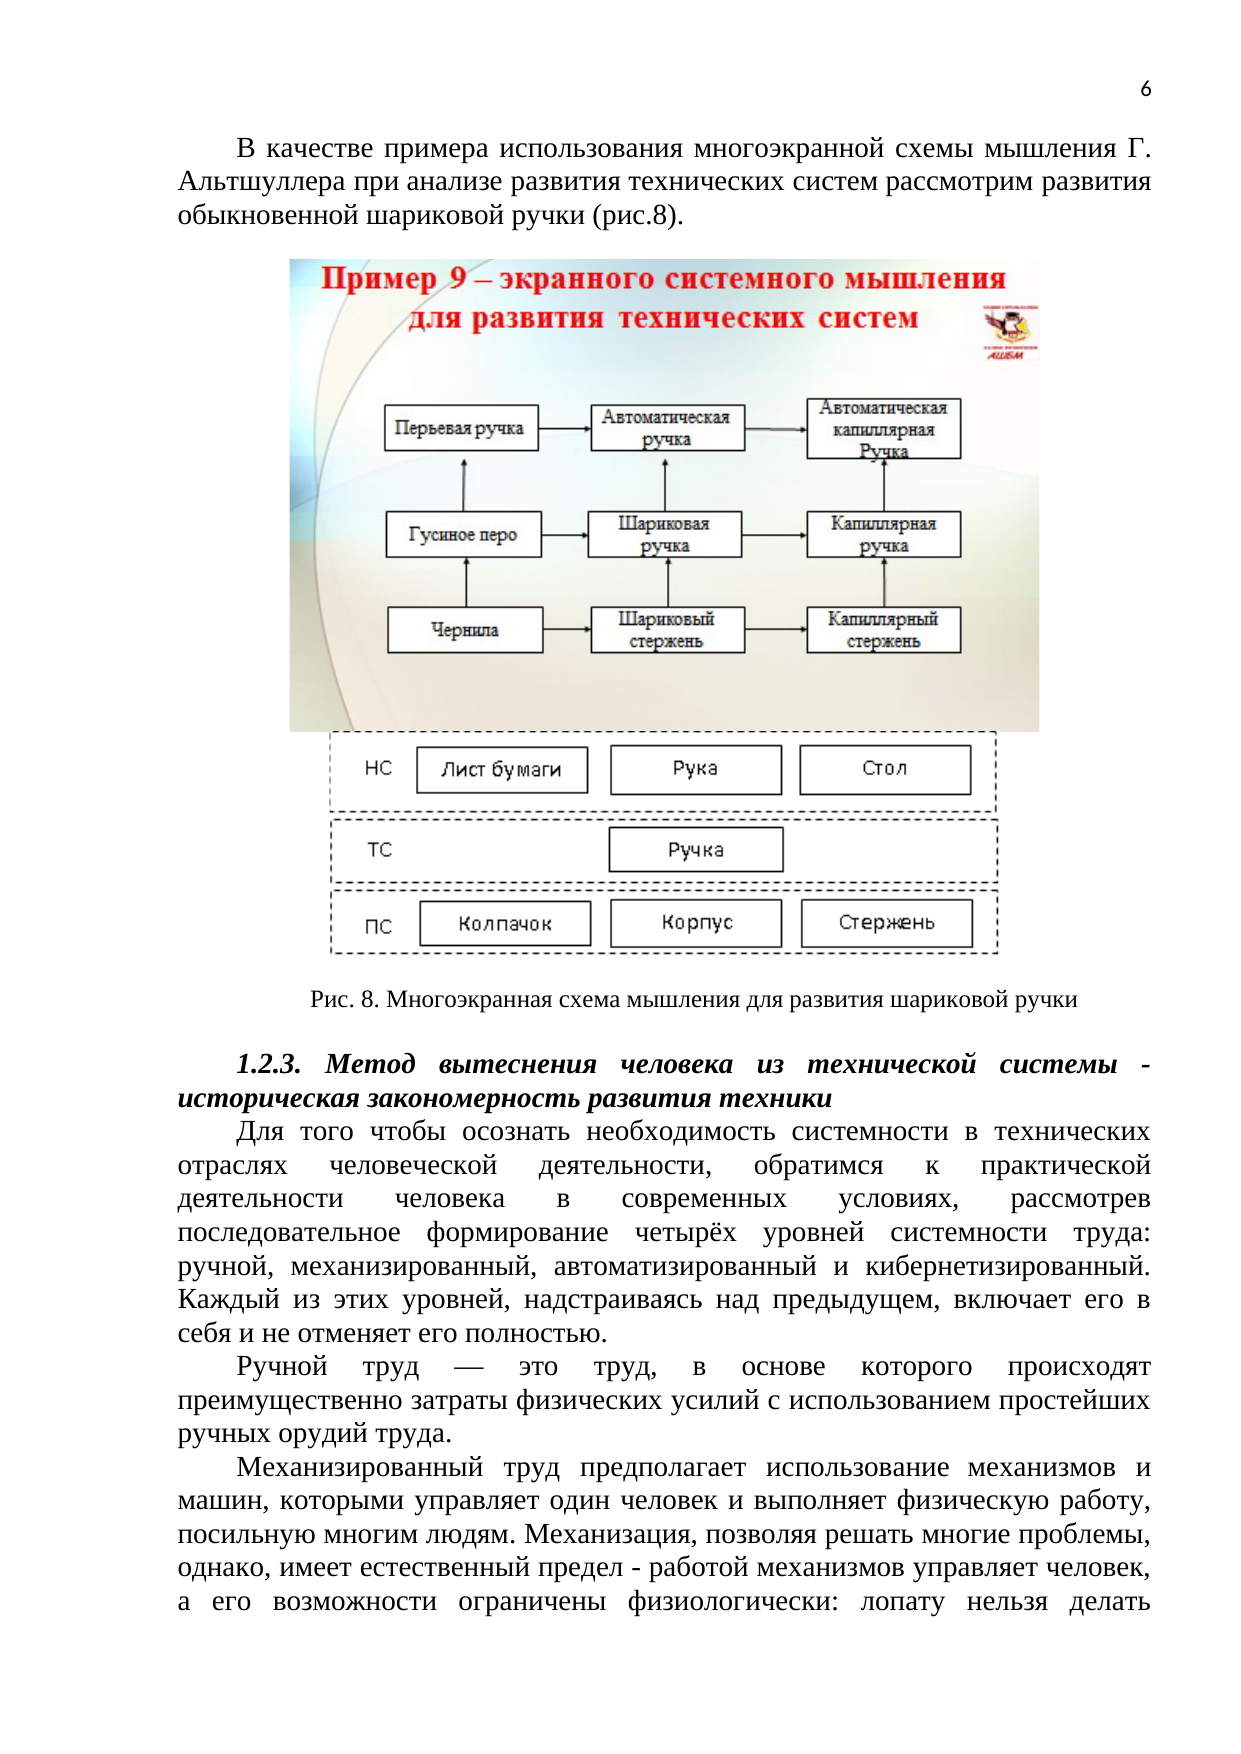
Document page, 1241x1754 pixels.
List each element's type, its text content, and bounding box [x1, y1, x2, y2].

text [177, 1449, 1152, 1617]
text Ручной труд — это труд, в основе которого происходят преимущественно затраты физических усилий с использованием простейших ручных орудий труда. [177, 1348, 1152, 1449]
text В качестве примера использования многоэкранной схемы мышления Г. Альтшуллера при анализе развития технических систем рассмотрим развития обыкновенной шариковой ручки (рис.8). [177, 130, 1152, 230]
text Для того чтобы осознать необходимость системности в технических отраслях человеческой деятельности, обратимся к практической деятельности человека в современных условиях, рассмотрев последовательное формирование четырёх уровней системности труда: ручной, механизированный, автоматизированный и кибернетизированный. Каждый из этих уровней, надстраиваясь над предыдущем, включает его в себя и не отменяет его полностью. [177, 1113, 1152, 1348]
text Рис. 8. Многоэкранная схема мышления для развития шариковой ручки [177, 984, 1152, 1013]
text 1.2.3. Метод вытеснения человека из технической системы - историческая закономерность развития техники [177, 1046, 1152, 1113]
picture [289, 259, 1040, 956]
